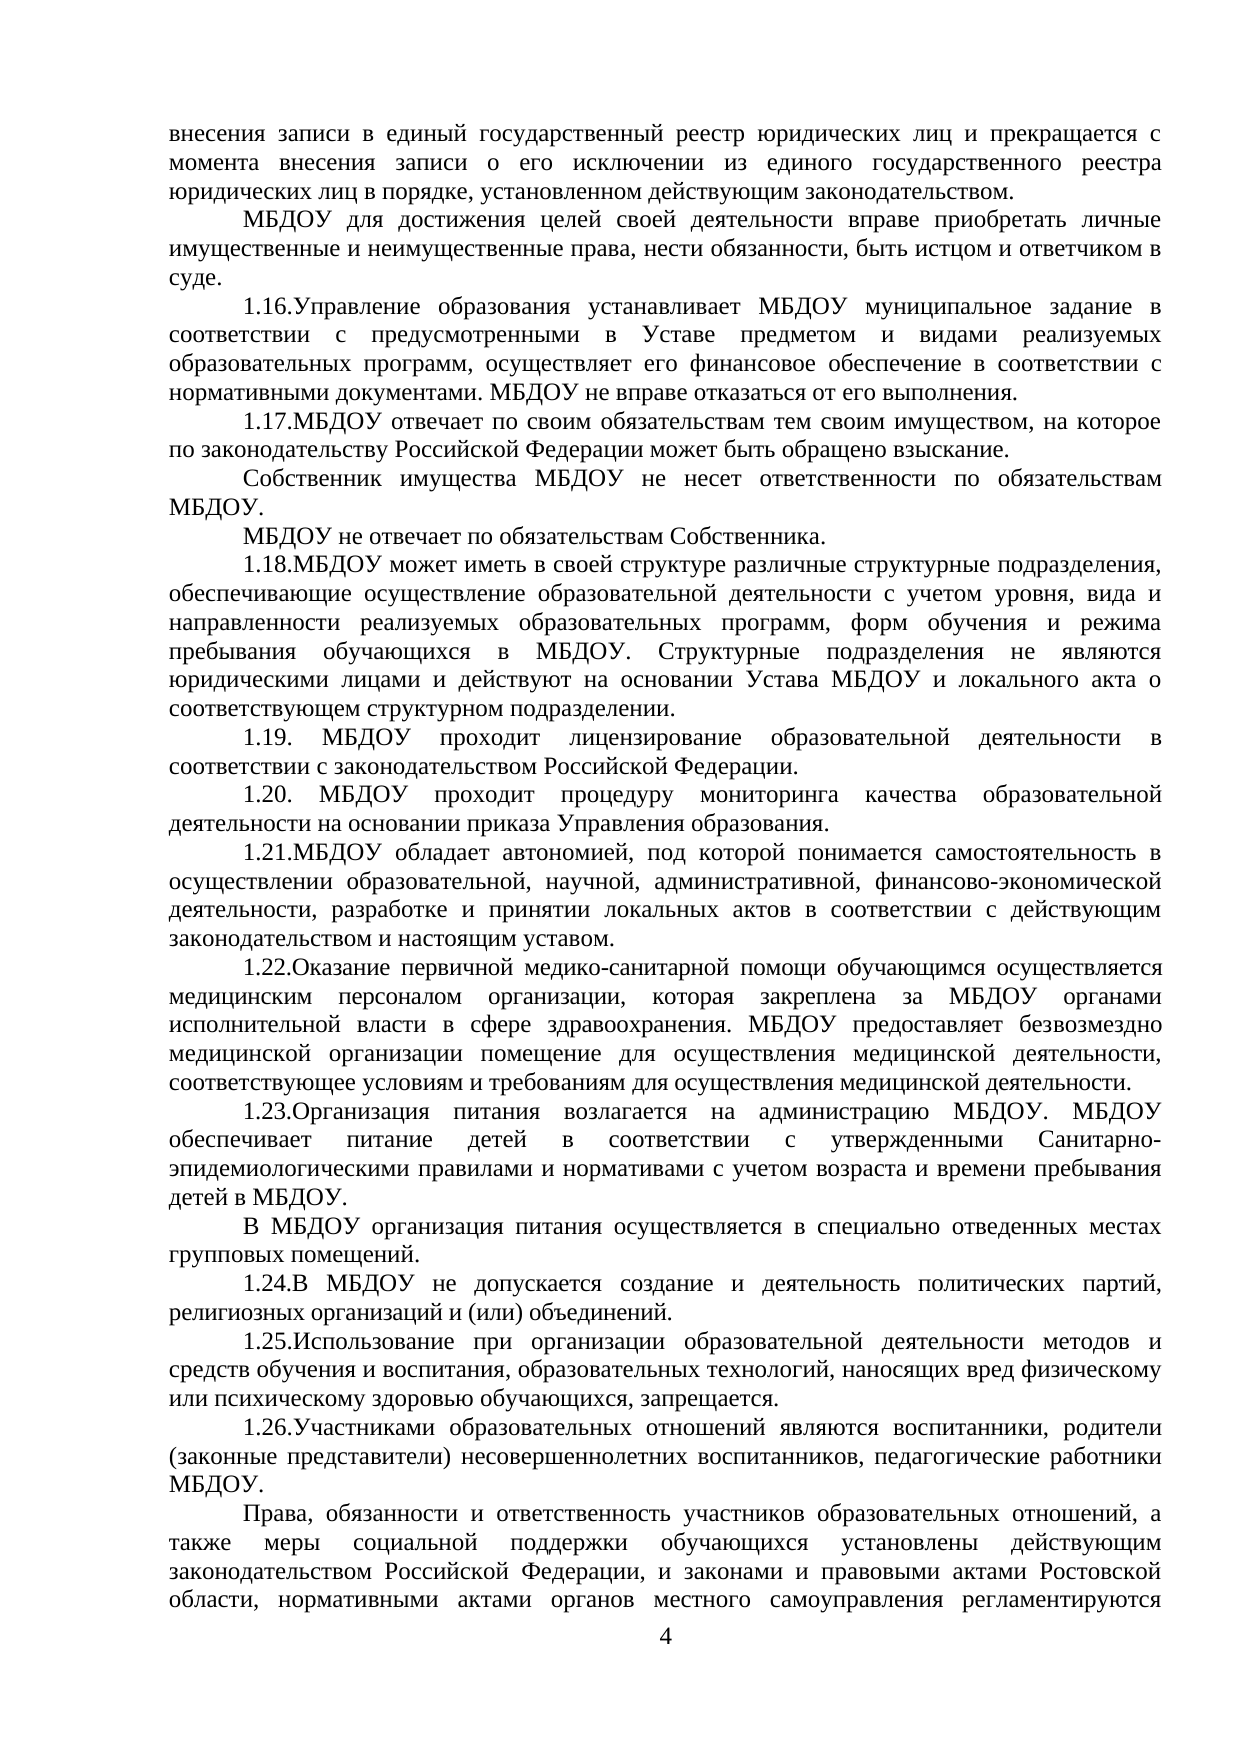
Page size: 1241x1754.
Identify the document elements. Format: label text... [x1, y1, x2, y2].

text 1.21.МБДОУ обладает автономией, под которой понимается самостоятельность в осуществлении образовательной, научной, административной, финансово-экономической деятельности, разработке и принятии локальных актов в соответствии с действующим законодательством и настоящим уставом. [169, 837, 1162, 952]
list Собственник имущества МБДОУ не несет ответственности по обязательствам МБДОУ. [169, 463, 1162, 521]
text 1.23.Организация питания возлагается на администрацию МБДОУ. МБДОУ обеспечивает питание детей в соответствии с утвержденными Санитарно-эпидемиологическими правилами и нормативами с учетом возраста и времени пребывания детей в МБДОУ. [169, 1096, 1162, 1211]
list МБДОУ для достижения целей своей деятельности вправе приобретать личные имущественные и неимущественные права, нести обязанности, быть истцом и ответчиком в суде. [169, 204, 1162, 291]
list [169, 118, 1162, 204]
list 1.16.Управление образования устанавливает МБДОУ муниципальное задание в соответствии с предусмотренными в Уставе предметом и видами реализуемых образовательных программ, осуществляет его финансовое обеспечение в соответствии с нормативными документами. МБДОУ не вправе отказаться от его выполнения. [169, 291, 1162, 406]
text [169, 1498, 1162, 1613]
text 1.19. МБДОУ проходит лицензирование образовательной деятельности в соответствии с законодательством Российской Федерации. [169, 722, 1162, 779]
text 1.22.Оказание первичной медико-санитарной помощи обучающимся осуществляется медицинским персоналом организации, которая закреплена за МБДОУ органами исполнительной власти в сфере здравоохранения. МБДОУ предоставляет безвозмездно медицинской организации помещение для осуществления медицинской деятельности, соответствующее условиям и требованиям для осуществления медицинской деятельности. [169, 952, 1162, 1096]
text 1.18.МБДОУ может иметь в своей структуре различные структурные подразделения, обеспечивающие осуществление образовательной деятельности с учетом уровня, вида и направленности реализуемых образовательных программ, форм обучения и режима пребывания обучающихся в МБДОУ. Структурные подразделения не являются юридическими лицами и действуют на основании Устава МБДОУ и локального акта о соответствующем структурном подразделении. [169, 549, 1162, 722]
text 1.26.Участниками образовательных отношений являются воспитанники, родители (законные представители) несовершеннолетних воспитанников, педагогические работники МБДОУ. [169, 1412, 1162, 1498]
text 1.20. МБДОУ проходит процедуру мониторинга качества образовательной деятельности на основании приказа Управления образования. [169, 779, 1162, 837]
text В МБДОУ организация питания осуществляется в специально отведенных местах групповых помещений. [169, 1211, 1162, 1268]
text МБДОУ не отвечает по обязательствам Собственника. [169, 521, 1162, 549]
text 1.24.В МБДОУ не допускается создание и деятельность политических партий, религиозных организаций и (или) объединений. [169, 1268, 1162, 1326]
list 1.17.МБДОУ отвечает по своим обязательствам тем своим имуществом, на которое по законодательству Российской Федерации может быть обращено взыскание. [169, 406, 1162, 463]
text 1.25.Использование при организации образовательной деятельности методов и средств обучения и воспитания, образовательных технологий, наносящих вред физическому или психическому здоровью обучающихся, запрещается. [169, 1326, 1162, 1412]
